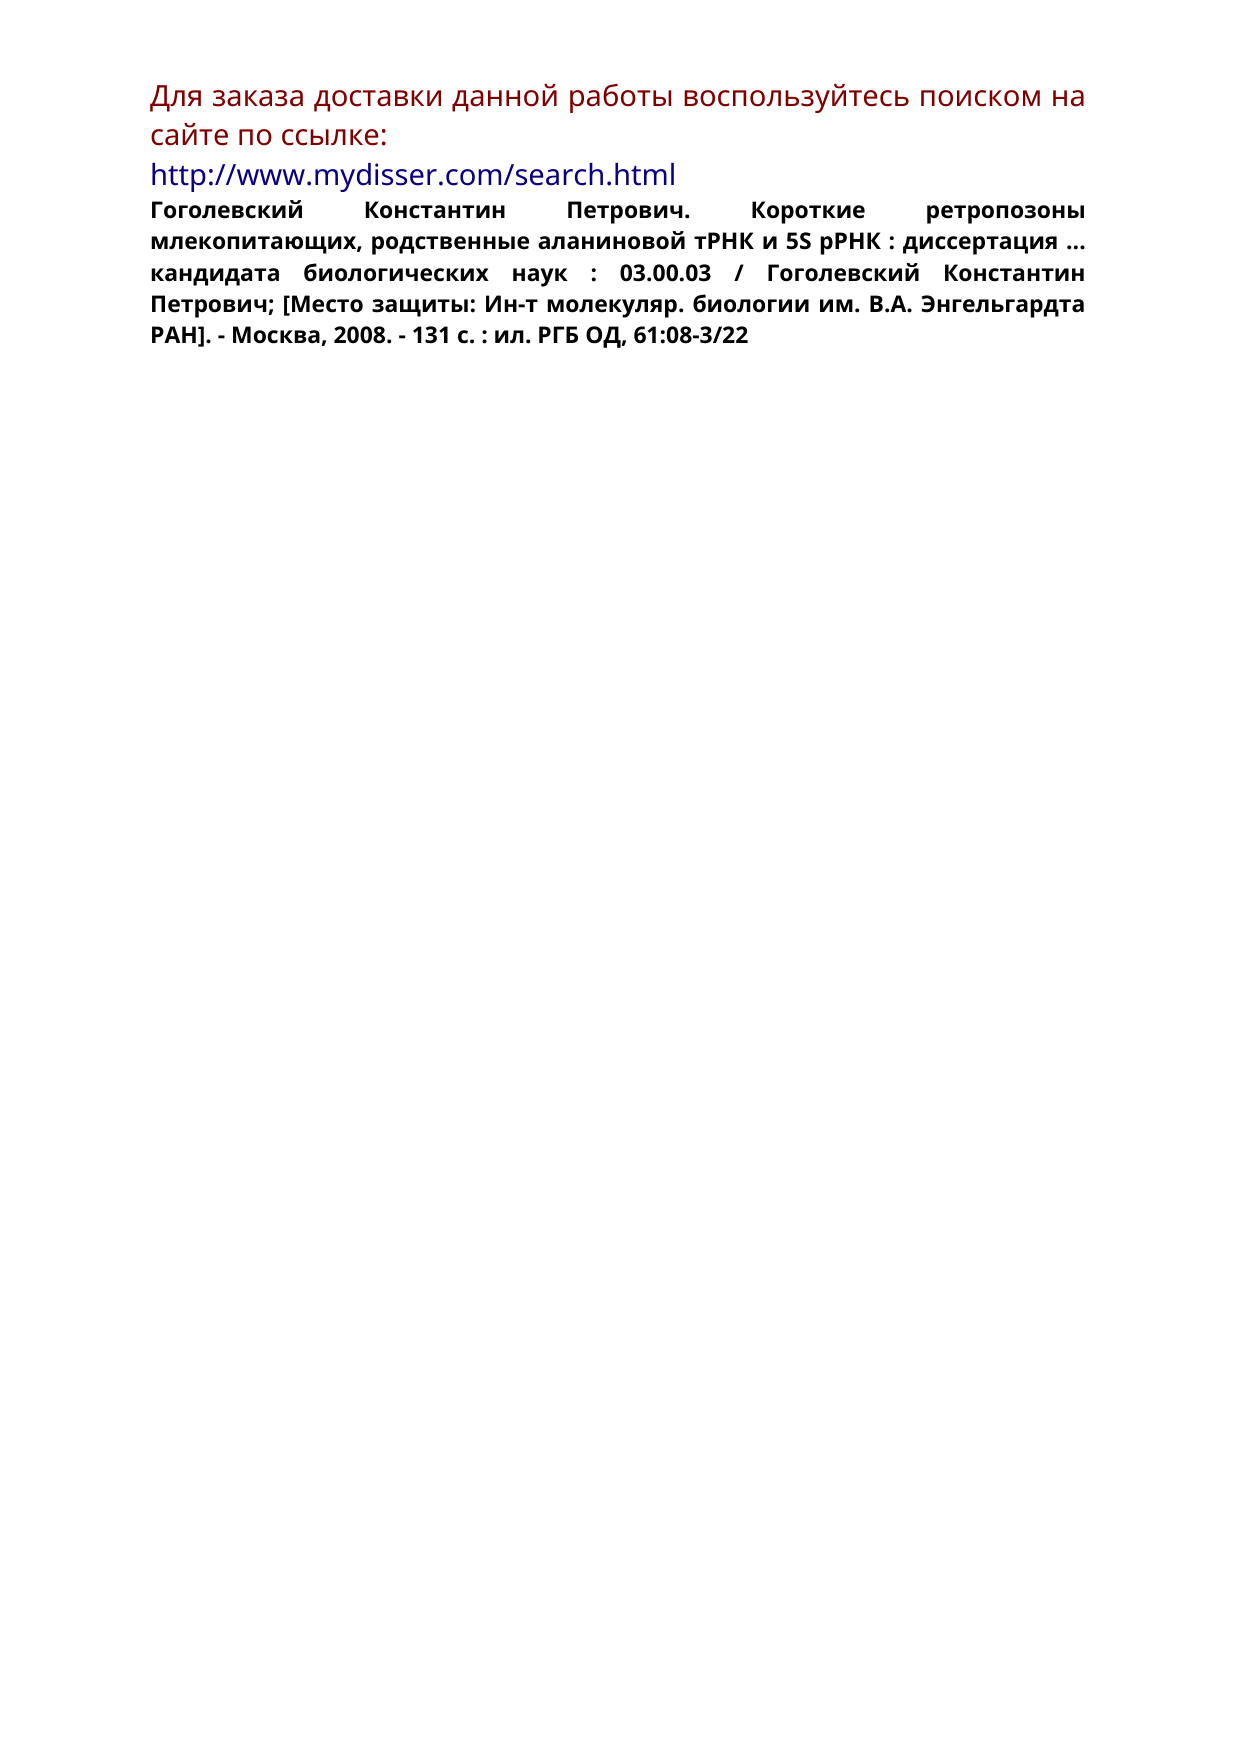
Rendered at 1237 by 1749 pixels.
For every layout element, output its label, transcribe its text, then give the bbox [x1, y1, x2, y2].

text Гоголевский Константин Петрович. Короткие ретропозоны млекопитающих, родственные аланиновой тРНК и 5S рРНК : диссертация ... кандидата биологических наук : 03.00.03 / Гоголевский Константин Петрович; [Место защиты: Ин-т молекуляр. биологии им. В.А. Энгельгардта РАН]. - Москва, 2008. - 131 с. : ил. РГБ ОД, 61:08-3/22 [150, 194, 1086, 350]
